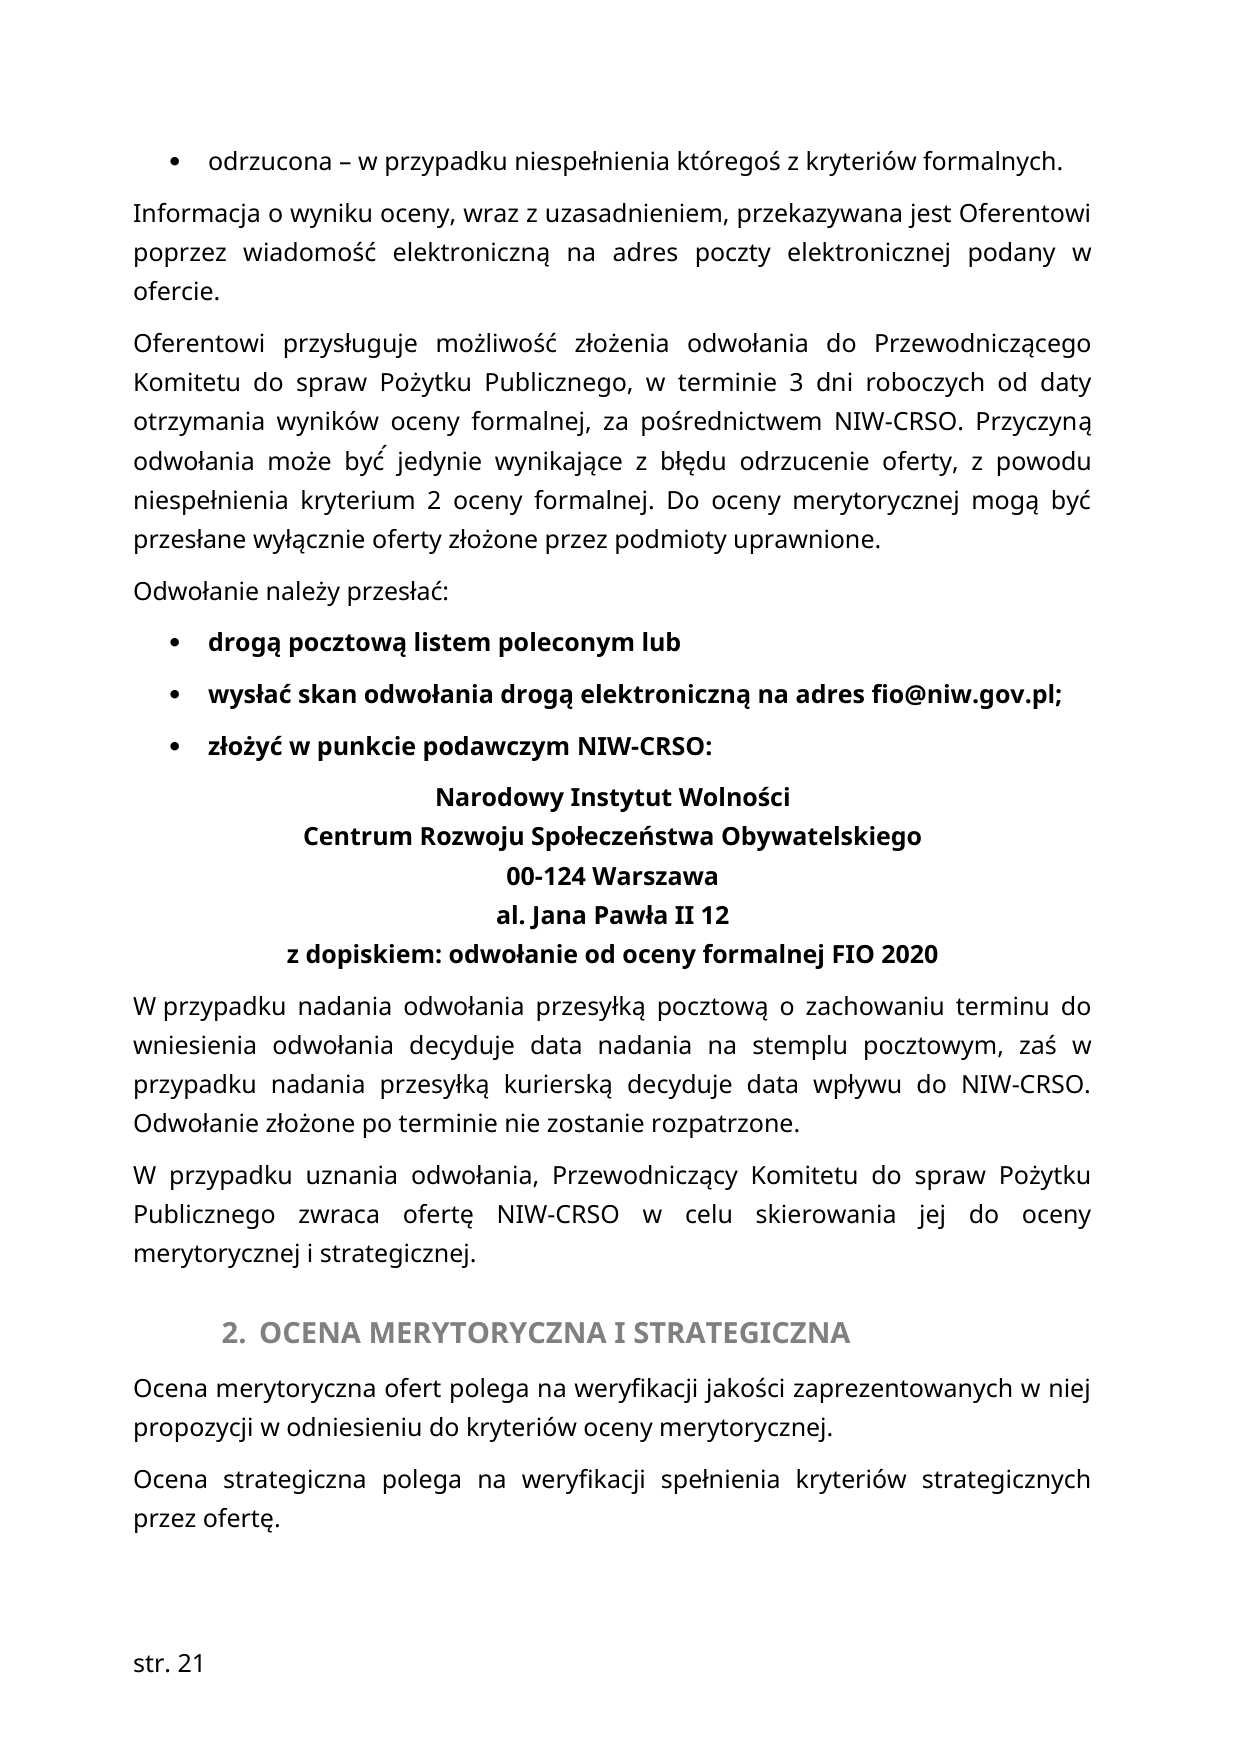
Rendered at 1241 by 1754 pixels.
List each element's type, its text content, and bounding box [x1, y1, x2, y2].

text Informacja o wyniku oceny, wraz z uzasadnieniem, przekazywana jest Oferentowi poprzez wiadomość elektroniczną na adres poczty elektronicznej podany w ofercie. [133, 196, 1092, 308]
text al. Jana Pawła II 12 [133, 897, 1092, 931]
text 00-124 Warszawa [133, 858, 1092, 892]
list wysłać skan odwołania drogą elektroniczną na adres fio@niw.gov.pl; [170, 677, 1092, 711]
list drogą pocztową listem poleconym lub [170, 625, 1092, 659]
list złożyć w punkcie podawczym NIW-CRSO: [170, 728, 1092, 762]
text Centrum Rozwoju Społeczeństwa Obywatelskiego [133, 819, 1092, 853]
text W przypadku uznania odwołania, Przewodniczący Komitetu do spraw Pożytku Publicznego zwraca ofertę NIW-CRSO w celu skierowania jej do oceny merytorycznej i strategicznej. [133, 1157, 1092, 1270]
text Ocena merytoryczna ofert polega na weryfikacji jakości zaprezentowanych w niej propozycji w odniesieniu do kryteriów oceny merytorycznej. [133, 1371, 1092, 1444]
text Narodowy Instytut Wolności [133, 780, 1092, 814]
list OCENA MERYTORYCZNA I STRATEGICZNA [221, 1312, 1092, 1352]
text W przypadku nadania odwołania przesyłką pocztową o zachowaniu terminu do wniesienia odwołania decyduje data nadania na stemplu pocztowym, zaś w przypadku nadania przesyłką kurierską decyduje data wpływu do NIW-CRSO. Odwołanie złożone po terminie nie zostanie rozpatrzone. [133, 988, 1092, 1140]
text Oferentowi przysługuje możliwość złożenia odwołania do Przewodniczącego Komitetu do spraw Pożytku Publicznego, w terminie 3 dni roboczych od daty otrzymania wyników oceny formalnej, za pośrednictwem NIW-CRSO. Przyczyną odwołania może być́ jedynie wynikające z błędu odrzucenie oferty, z powodu niespełnienia kryterium 2 oceny formalnej. Do oceny merytorycznej mogą być przesłane wyłącznie oferty złożone przez podmioty uprawnione. [133, 326, 1092, 556]
text z dopiskiem: odwołanie od oceny formalnej FIO 2020 [133, 937, 1092, 971]
text Ocena strategiczna polega na weryfikacji spełnienia kryteriów strategicznych przez ofertę. [133, 1461, 1092, 1534]
text Odwołanie należy przesłać: [133, 573, 1092, 607]
list odrzucona – w przypadku niespełnienia któregoś z kryteriów formalnych. [170, 144, 1092, 178]
